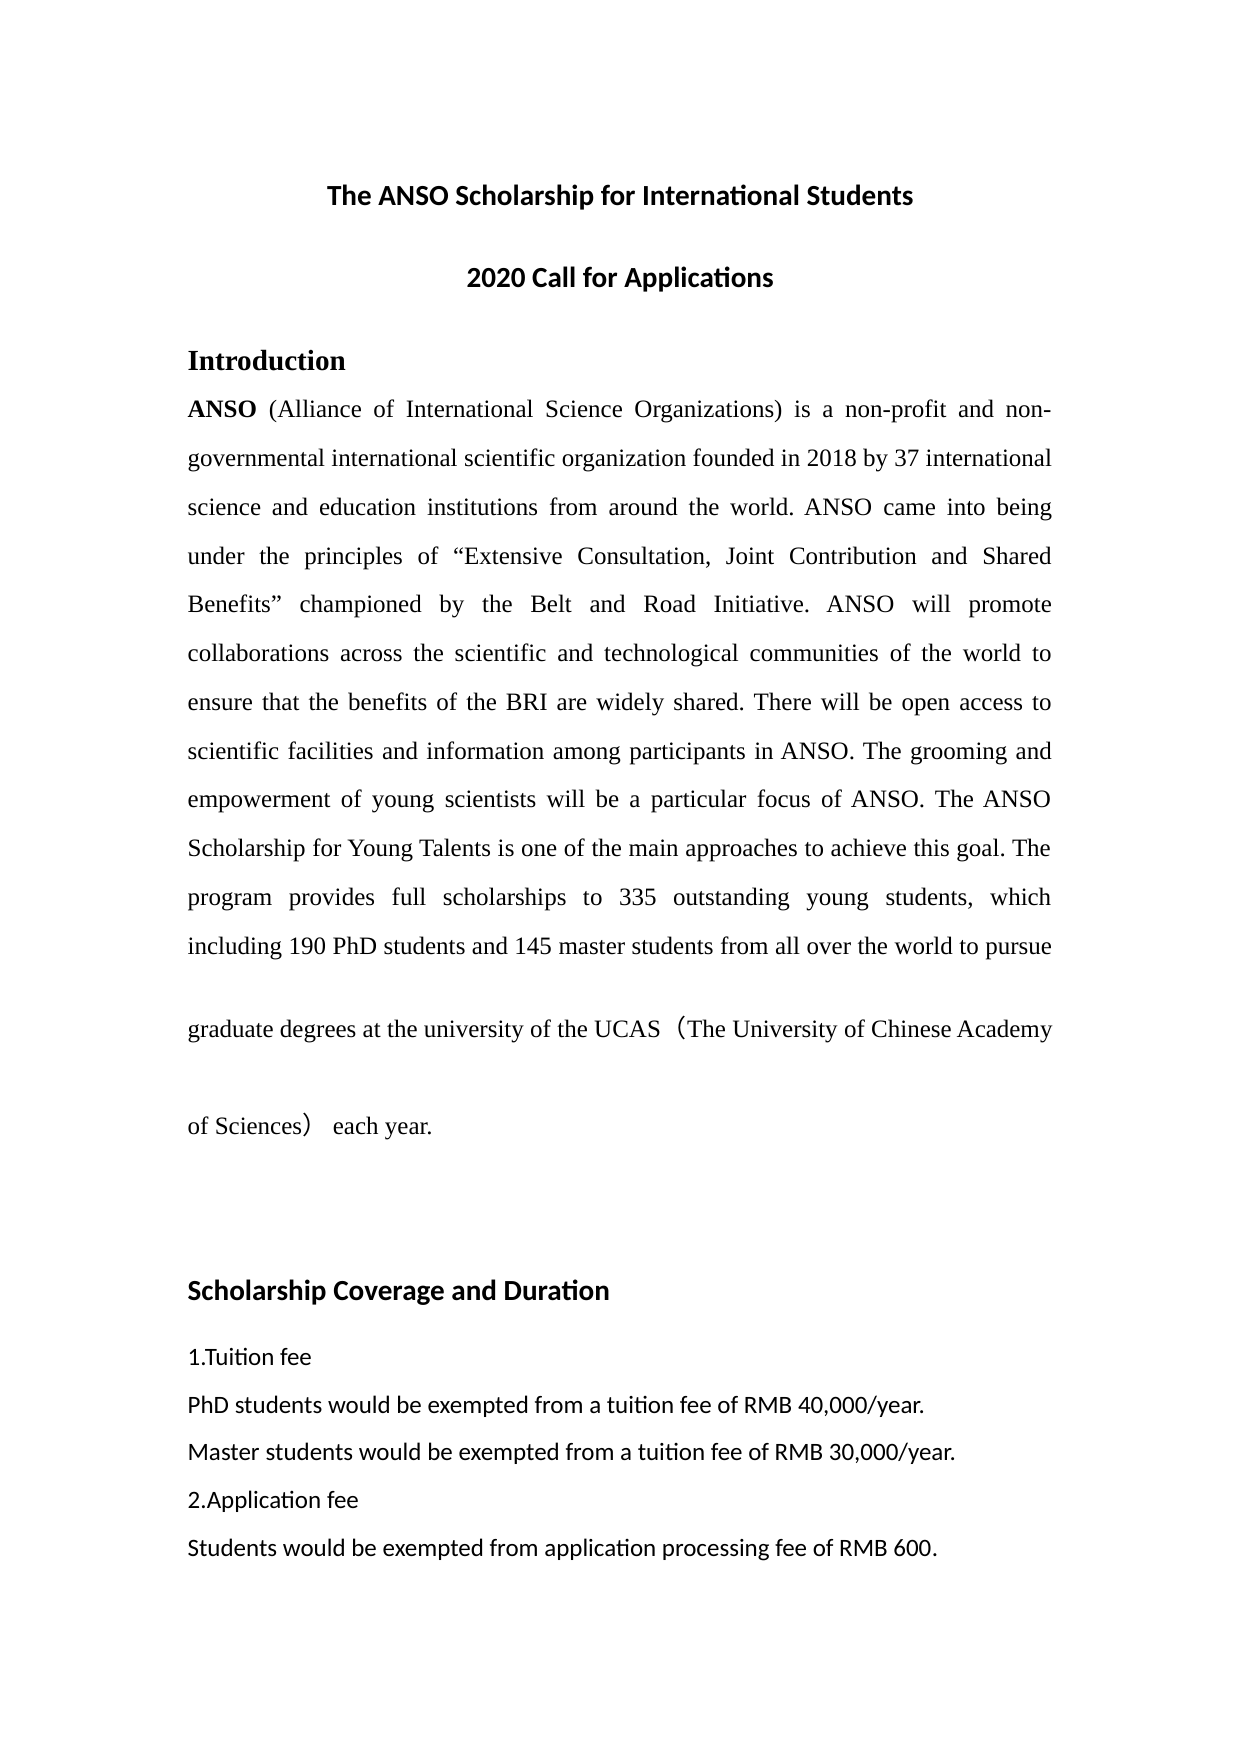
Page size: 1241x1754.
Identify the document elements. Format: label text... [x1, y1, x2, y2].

text Scholarship Coverage and Duration [187, 1257, 1053, 1322]
text 2020 Call for Applications [187, 245, 1053, 310]
text Introduction [187, 328, 1053, 393]
text The ANSO Scholarship for International Students [187, 162, 1053, 227]
text Master students would be exempted from a tuition fee of RMB 30,000/year. [187, 1436, 1053, 1468]
text ANSO (Alliance of International Science Organizations) is a non-profit and non-governmental international scientific organization founded in 2018 by 37 international science and education institutions from around the world. ANSO came into being under the principles of “Extensive Consultation, Joint Contribution and Shared Benefits” championed by the Belt and Road Initiative. ANSO will promote collaborations across the scientific and technological communities of the world to ensure that the benefits of the BRI are widely shared. There will be open access to scientific facilities and information among participants in ANSO. The grooming and empowerment of young scientists will be a particular focus of ANSO. The ANSO Scholarship for Young Talents is one of the main approaches to achieve this goal. The program provides full scholarships to 335 outstanding young students, which including 190 PhD students and 145 master students from all over the world to pursue graduate degrees at the university of the UCAS（The University of Chinese Academy of Sciences） each year. [187, 393, 1053, 1156]
text 2.Application fee [187, 1483, 1053, 1516]
text PhD students would be exempted from a tuition fee of RMB 40,000/year. [187, 1388, 1053, 1420]
text 1.Tuition fee [187, 1340, 1053, 1373]
text Students would be exempted from application processing fee of RMB 600. [187, 1531, 1053, 1563]
